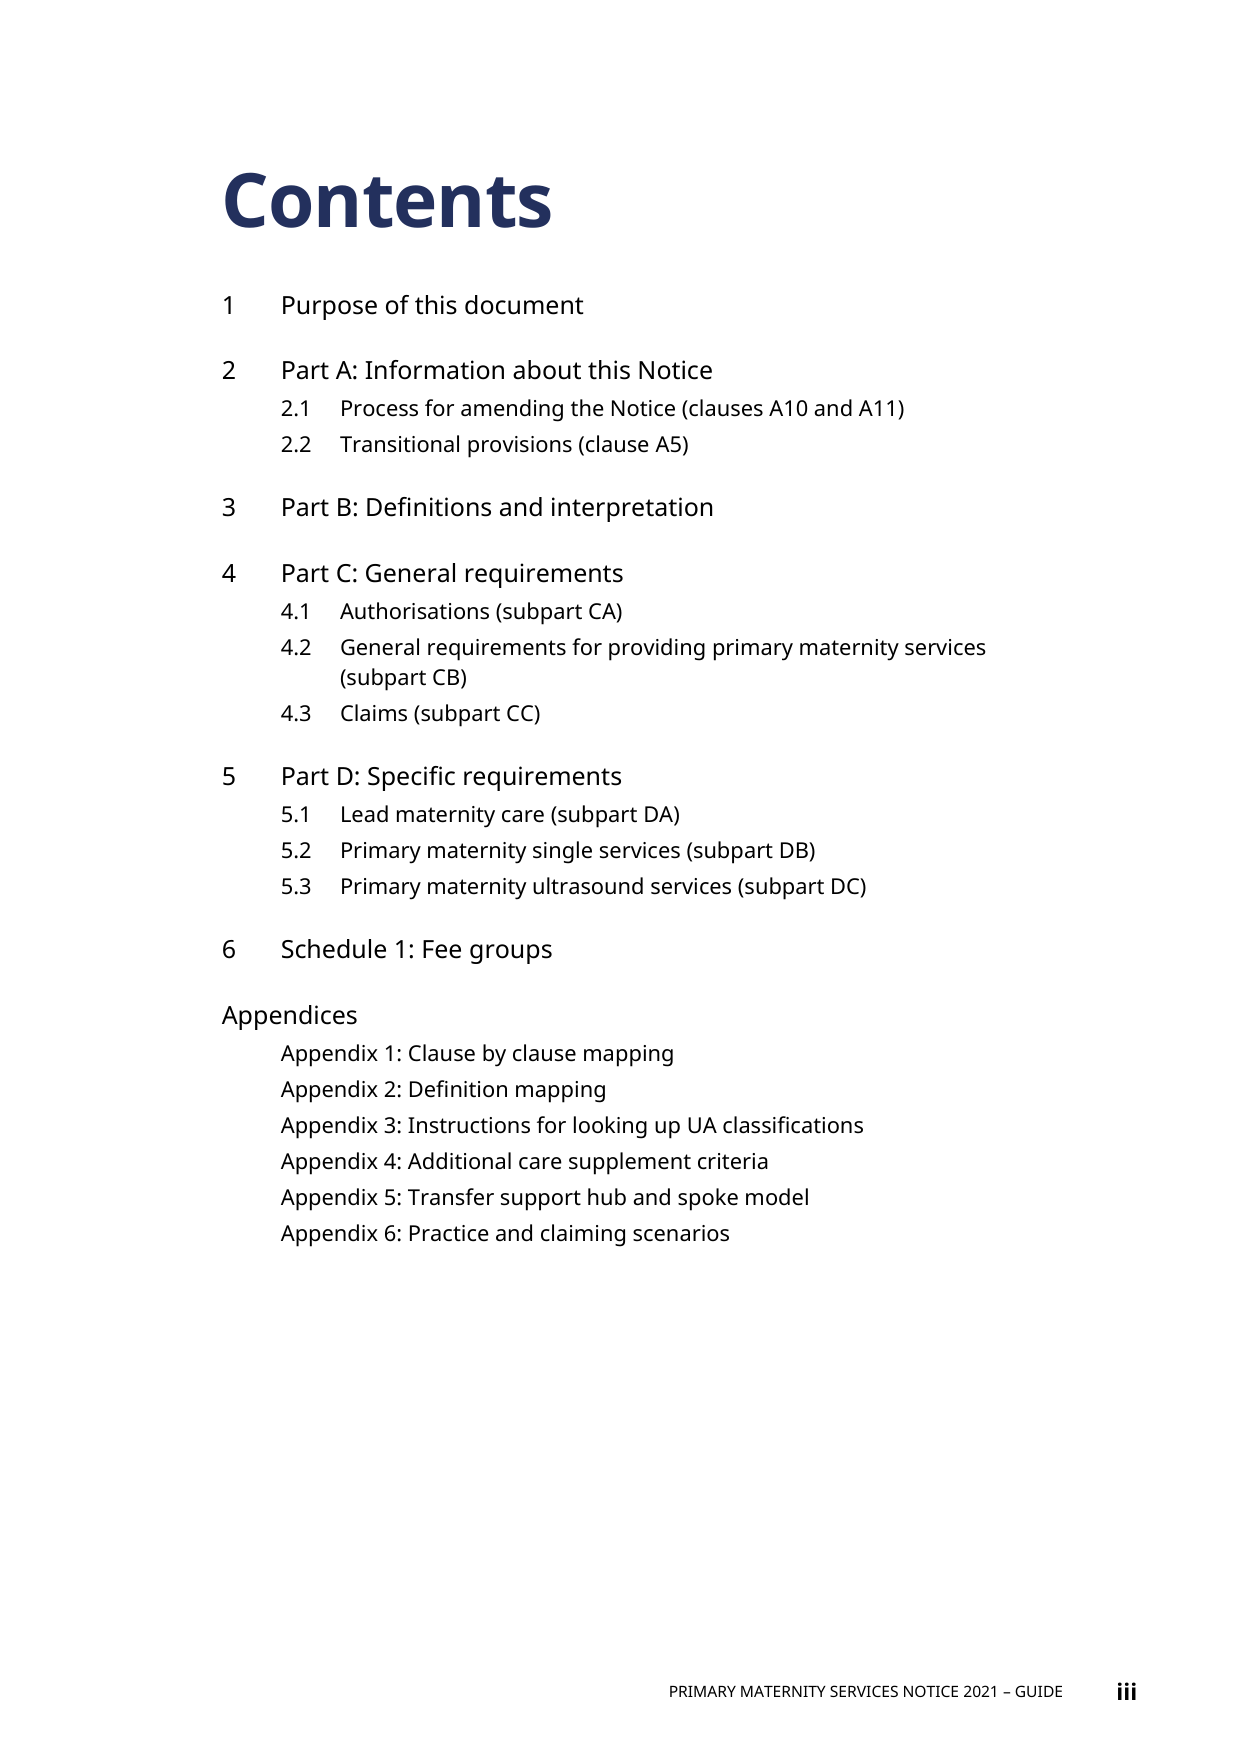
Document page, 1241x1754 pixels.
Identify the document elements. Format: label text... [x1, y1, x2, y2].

text 4.1 Authorisations (subpart CA) 5 [281, 596, 1004, 626]
text 5.1 Lead maternity care (subpart DA) 9 [281, 799, 1004, 829]
text 5.3 Primary maternity ultrasound services (subpart DC) 27 [281, 871, 1004, 901]
text 4.2 General requirements for providing primary maternity services (subpart CB) 6 [281, 632, 1004, 691]
text Appendix 6: Practice and claiming scenarios 61 [281, 1218, 1004, 1248]
text 1 Purpose of this document 1 [222, 287, 1004, 321]
text 2.2 Transitional provisions (clause A5) 3 [281, 429, 1004, 459]
text 4.3 Claims (subpart CC) 7 [281, 698, 1004, 727]
text 3 Part B: Definitions and interpretation 4 [222, 490, 1004, 524]
text Appendix 3: Instructions for looking up UA classifications 50 [281, 1110, 1004, 1139]
text Contents [222, 148, 1063, 250]
text 2 Part A: Information about this Notice 2 [222, 353, 1004, 387]
text Appendix 1: Clause by clause mapping 32 [281, 1038, 1004, 1067]
text Appendices 32 [222, 997, 1004, 1031]
text 4 Part C: General requirements 5 [222, 555, 1004, 589]
text 2.1 Process for amending the Notice (clauses A10 and A11) 2 [281, 393, 1004, 423]
text Appendix 2: Definition mapping 39 [281, 1074, 1004, 1103]
text Appendix 4: Additional care supplement criteria 52 [281, 1146, 1004, 1176]
text 5.2 Primary maternity single services (subpart DB) 21 [281, 835, 1004, 865]
text 6 Schedule 1: Fee groups 28 [222, 932, 1004, 966]
text 5 Part D: Specific requirements 9 [222, 759, 1004, 793]
text Appendix 5: Transfer support hub and spoke model 56 [281, 1182, 1004, 1212]
